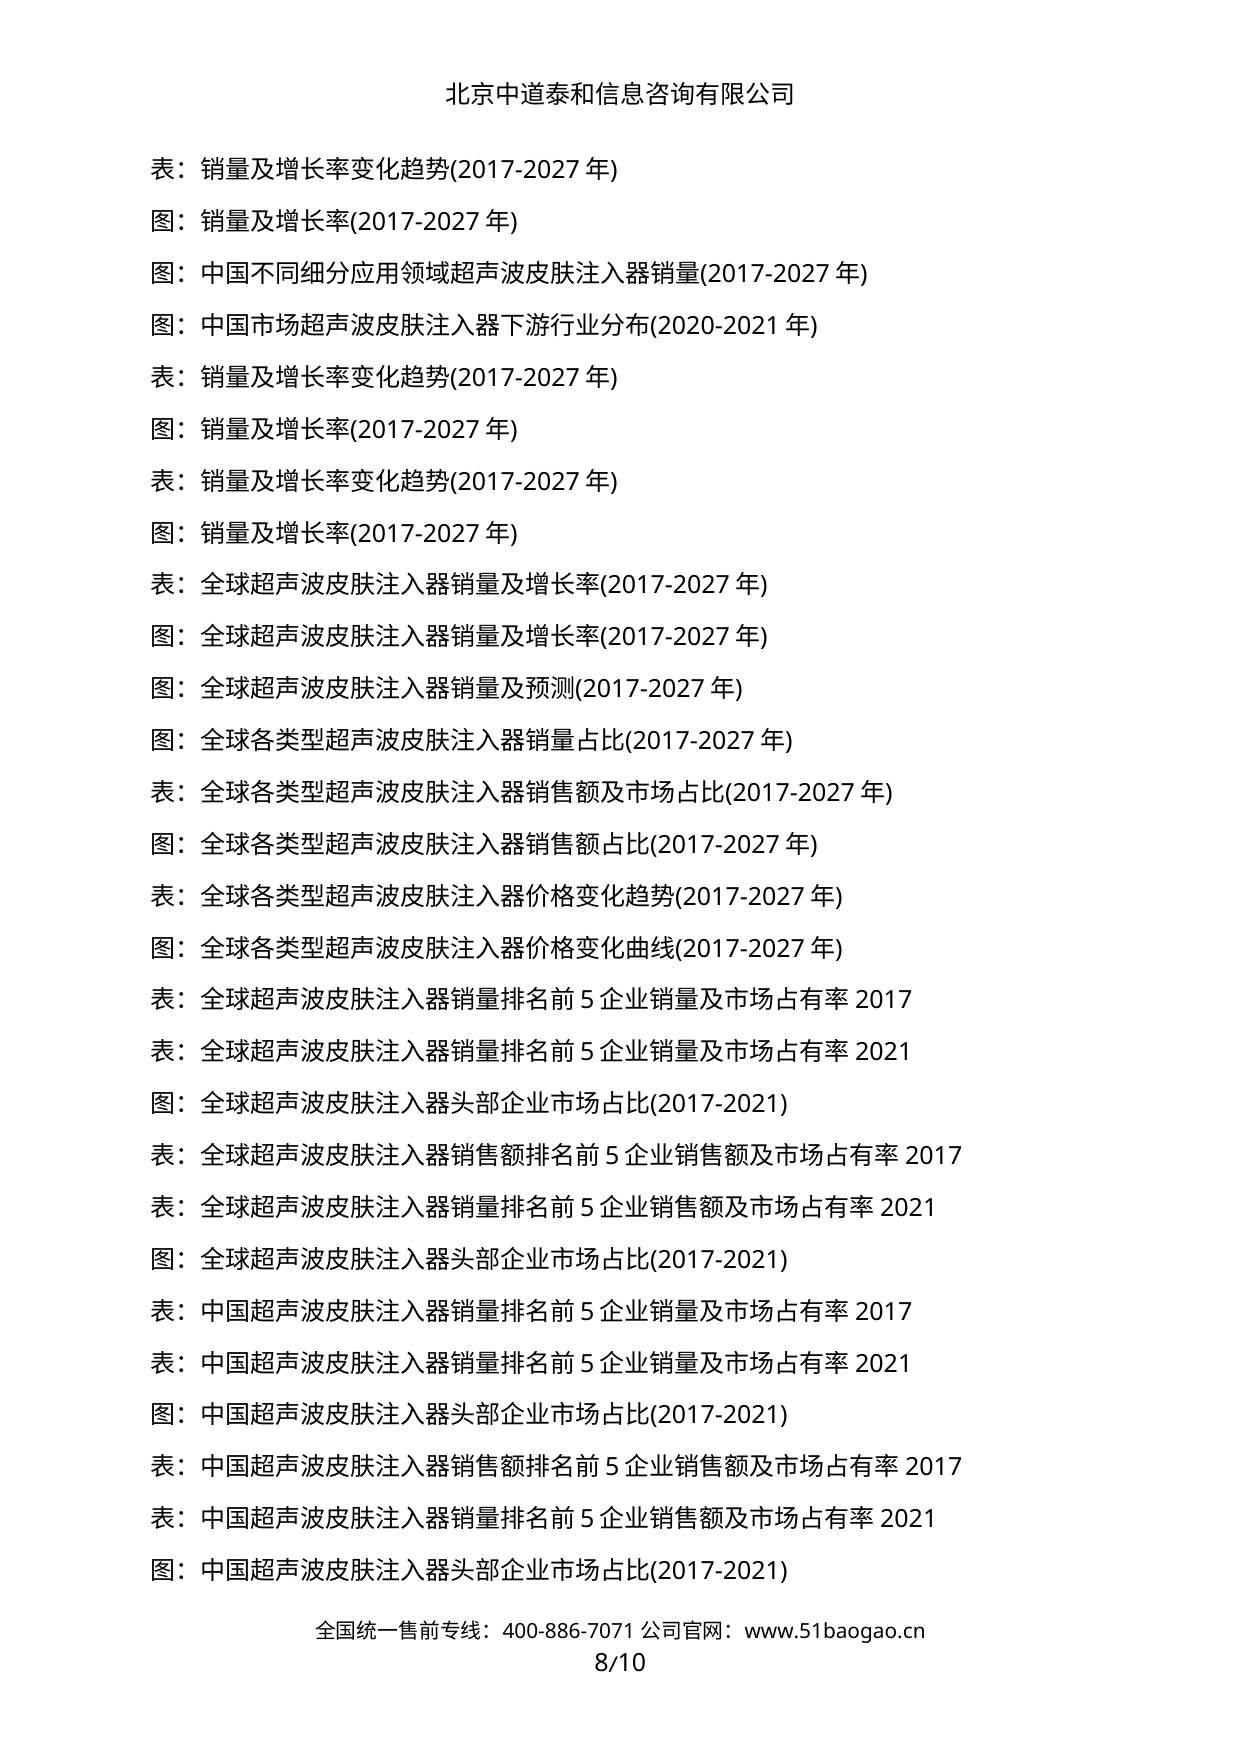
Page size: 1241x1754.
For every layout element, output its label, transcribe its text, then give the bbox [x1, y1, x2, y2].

text 图：销量及增长率(2017-2027年) [150, 409, 1090, 446]
text 图：全球各类型超声波皮肤注入器销售额占比(2017-2027年) [150, 824, 1090, 861]
text 图：全球超声波皮肤注入器销量及增长率(2017-2027年) [150, 617, 1090, 653]
text 表：中国超声波皮肤注入器销量排名前5企业销量及市场占有率 2021 [150, 1343, 1090, 1379]
text 表：销量及增长率变化趋势(2017-2027年) [150, 461, 1090, 497]
text 图：全球超声波皮肤注入器销量及预测(2017-2027年) [150, 669, 1090, 705]
text 图：全球超声波皮肤注入器头部企业市场占比(2017-2021) [150, 1084, 1090, 1120]
text 表：全球各类型超声波皮肤注入器价格变化趋势(2017-2027年) [150, 876, 1090, 912]
text 图：中国超声波皮肤注入器头部企业市场占比(2017-2021) [150, 1551, 1090, 1587]
text 图：中国不同细分应用领域超声波皮肤注入器销量(2017-2027年) [150, 254, 1090, 290]
text 图：中国超声波皮肤注入器头部企业市场占比(2017-2021) [150, 1395, 1090, 1431]
text 图：中国市场超声波皮肤注入器下游行业分布(2020-2021年) [150, 306, 1090, 342]
text 图：销量及增长率(2017-2027年) [150, 202, 1090, 238]
text 图：全球各类型超声波皮肤注入器价格变化曲线(2017-2027年) [150, 928, 1090, 964]
text 图：全球超声波皮肤注入器头部企业市场占比(2017-2021) [150, 1239, 1090, 1276]
text 表：全球超声波皮肤注入器销量排名前5企业销量及市场占有率 2017 [150, 980, 1090, 1016]
text 表：全球超声波皮肤注入器销量排名前5企业销量及市场占有率 2021 [150, 1032, 1090, 1068]
text 表：销量及增长率变化趋势(2017-2027年) [150, 357, 1090, 394]
text 表：全球超声波皮肤注入器销量排名前5企业销售额及市场占有率 2021 [150, 1187, 1090, 1224]
text 表：全球超声波皮肤注入器销售额排名前5企业销售额及市场占有率 2017 [150, 1136, 1090, 1172]
text 图：销量及增长率(2017-2027年) [150, 513, 1090, 549]
text 表：中国超声波皮肤注入器销量排名前5企业销售额及市场占有率 2021 [150, 1499, 1090, 1535]
text 表：中国超声波皮肤注入器销量排名前5企业销量及市场占有率 2017 [150, 1291, 1090, 1327]
text 表：全球超声波皮肤注入器销量及增长率(2017-2027年) [150, 565, 1090, 601]
text 表：全球各类型超声波皮肤注入器销售额及市场占比(2017-2027年) [150, 772, 1090, 809]
text 表：销量及增长率变化趋势(2017-2027年) [150, 150, 1090, 186]
text 图：全球各类型超声波皮肤注入器销量占比(2017-2027年) [150, 721, 1090, 757]
text 表：中国超声波皮肤注入器销售额排名前5企业销售额及市场占有率 2017 [150, 1447, 1090, 1483]
